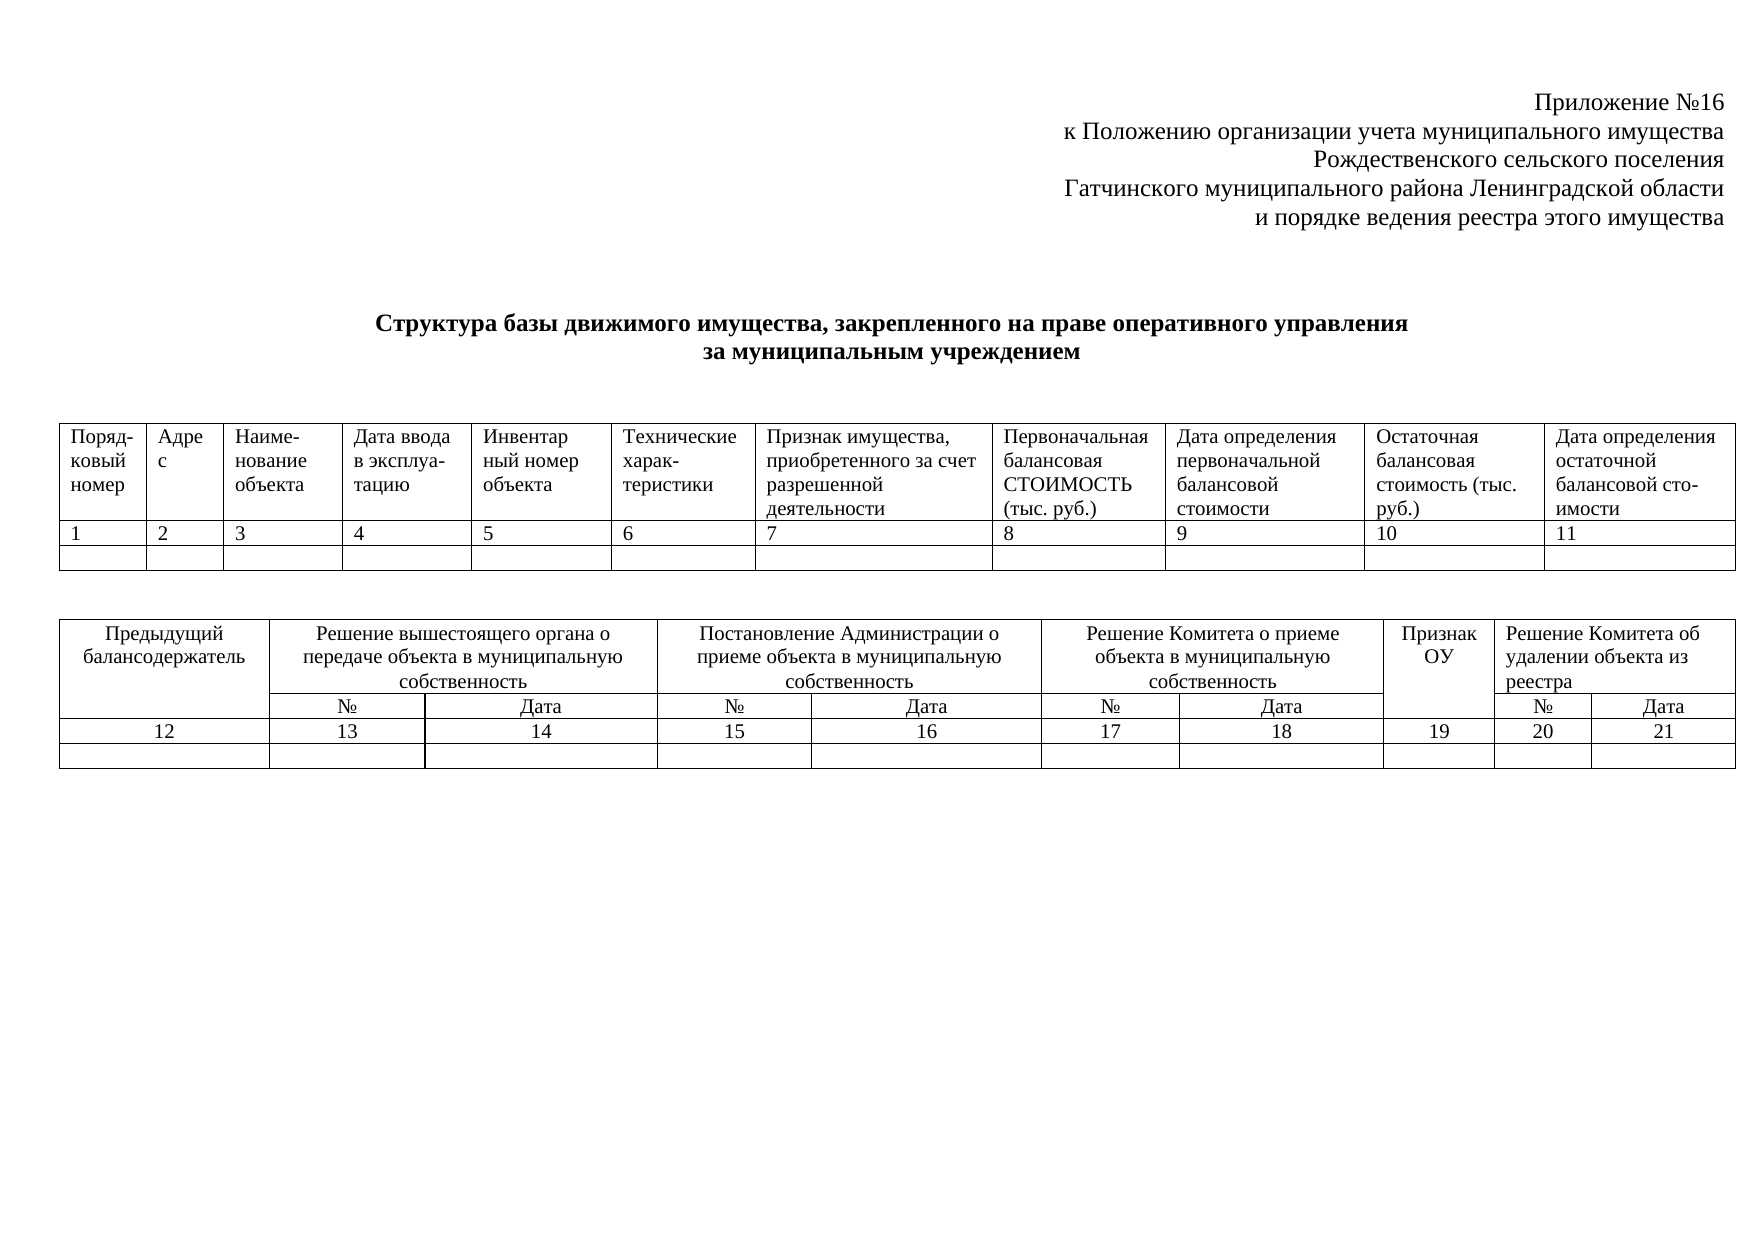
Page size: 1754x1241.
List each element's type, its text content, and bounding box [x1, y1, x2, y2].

table_header Порядковый номер [60, 424, 146, 520]
table_cell 12 [60, 719, 269, 743]
table_cell 9 [1166, 521, 1364, 545]
table_header Решение Комитета о приеме объекта в муниципальную собственность [1042, 620, 1383, 693]
table_cell [1180, 744, 1383, 768]
table_cell 6 [612, 521, 755, 545]
table_cell 2 [147, 521, 223, 545]
table_cell [1166, 546, 1364, 570]
table_cell [1384, 744, 1494, 768]
text Рождественского сельского поселения [59, 144, 1724, 173]
table_cell [1545, 546, 1735, 570]
table_cell [1495, 744, 1591, 768]
table_cell [147, 546, 223, 570]
table_header Остаточная балансовая стоимость (тыс. руб.) [1365, 424, 1544, 520]
table_cell 10 [1365, 521, 1544, 545]
table_cell № [270, 694, 424, 718]
table_cell [993, 546, 1165, 570]
table_cell [1592, 744, 1735, 768]
table_cell 7 [756, 521, 992, 545]
table_cell [756, 546, 992, 570]
table_cell [658, 744, 811, 768]
table_cell 16 [812, 719, 1041, 743]
table_cell [472, 546, 611, 570]
table_cell № [1042, 694, 1179, 718]
table_cell 18 [1180, 719, 1383, 743]
table_cell 3 [224, 521, 342, 545]
table_cell Дата [426, 694, 657, 718]
table_header Адрес [147, 424, 223, 520]
table_header Решение Комитета об удалении объекта из реестра [1495, 620, 1735, 693]
table_cell [1042, 744, 1179, 768]
table_cell № [1495, 694, 1591, 718]
table_cell [60, 546, 146, 570]
table_header Дата определения первоначальной балансовой стоимости [1166, 424, 1364, 520]
table_cell 21 [1592, 719, 1735, 743]
table_cell [426, 744, 657, 768]
table_cell [224, 546, 342, 570]
table_cell 11 [1545, 521, 1735, 545]
text за муниципальным учреждением [59, 336, 1724, 365]
table_cell Дата [812, 694, 1041, 718]
table_header Дата определения остаточной балансовой стоимости [1545, 424, 1735, 520]
table_cell 17 [1042, 719, 1179, 743]
table_header Дата ввода в эксплуатацию [343, 424, 471, 520]
table_header Первоначальная балансовая СТОИМОСТЬ (тыс. руб.) [993, 424, 1165, 520]
table_cell [270, 744, 424, 768]
table_header Предыдущий балансодержатель [60, 620, 269, 718]
table_cell [343, 546, 471, 570]
text и порядке ведения реестра этого имущества [59, 202, 1724, 231]
text Структура базы движимого имущества, закрепленного на праве оперативного управления [59, 308, 1724, 336]
table_header Наименование объекта [224, 424, 342, 520]
table_cell № [658, 694, 811, 718]
table_cell Дата [1180, 694, 1383, 718]
table_cell 5 [472, 521, 611, 545]
table_cell [612, 546, 755, 570]
table_cell 20 [1495, 719, 1591, 743]
table_cell 4 [343, 521, 471, 545]
table_header Признак имущества, приобретенного за счет разрешенной деятельности [756, 424, 992, 520]
table_cell [60, 744, 269, 768]
table_header Признак ОУ [1384, 620, 1494, 718]
table_cell Дата [1592, 694, 1735, 718]
table_header Постановление Администрации о приеме объекта в муниципальную собственность [658, 620, 1041, 693]
table_cell 14 [426, 719, 657, 743]
table_header Инвентар ный номер объекта [472, 424, 611, 520]
text Приложение №16 [59, 87, 1724, 116]
table_cell 13 [270, 719, 424, 743]
text к Положению организации учета муниципального имущества [59, 116, 1724, 144]
table_cell 19 [1384, 719, 1494, 743]
table_cell 15 [658, 719, 811, 743]
table_cell 8 [993, 521, 1165, 545]
table_header Технические характеристики [612, 424, 755, 520]
table_cell 1 [60, 521, 146, 545]
table_cell [1365, 546, 1544, 570]
table_cell [812, 744, 1041, 768]
text Гатчинского муниципального района Ленинградской области [59, 173, 1724, 202]
table_header Решение вышестоящего органа о передаче объекта в муниципальную собственность [270, 620, 657, 693]
